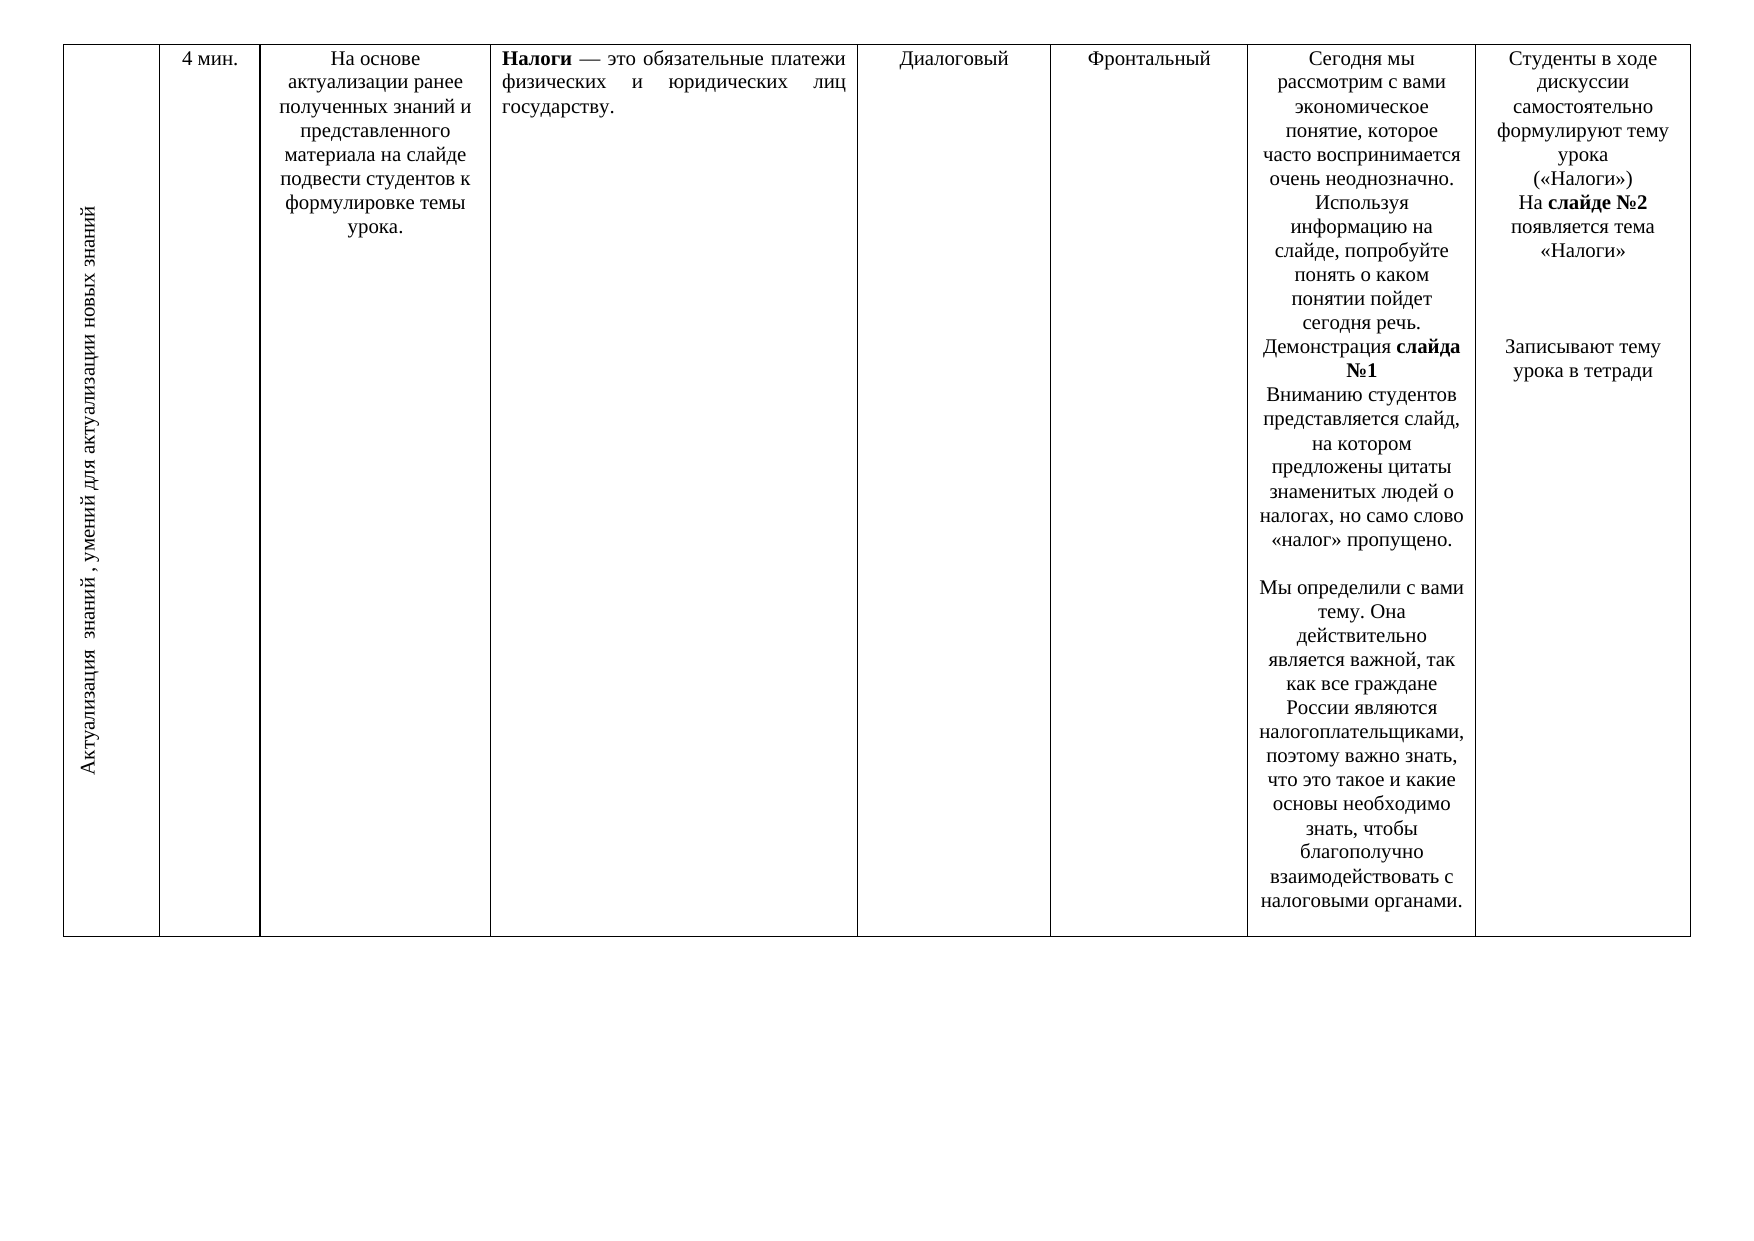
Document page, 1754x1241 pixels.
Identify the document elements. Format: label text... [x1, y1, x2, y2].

table_cell Налоги — это обязательные платежи физических и юридических лиц государству. [491, 45, 857, 936]
table_cell 4 мин. [160, 45, 259, 936]
table_cell На основе актуализации ранее полученных знаний и представленного материала на слайде подвести студентов к формулировке темы урока. [261, 45, 490, 936]
table_cell Фронтальный [1051, 45, 1247, 936]
table_cell Сегодня мы рассмотрим с вами экономическое понятие, которое часто воспринимается очень неоднозначно. Используя информацию на слайде, попробуйте понять о каком понятии пойдет сегодня речь. Демонстрация слайда №1 Вниманию студентов представляется слайд, на котором предложены цитаты знаменитых людей о налогах, но само слово «налог» пропущено. Мы определили с вами тему. Она действительно является важной, так как все граждане России являются налогоплательщиками, поэтому важно знать, что это такое и какие основы необходимо знать, чтобы благополучно взаимодействовать с налоговыми органами. [1248, 45, 1475, 936]
table_cell Студенты в ходе дискуссии самостоятельно формулируют тему урока («Налоги») На слайде №2 появляется тема «Налоги» Записывают тему урока в тетради [1476, 45, 1690, 936]
table_cell Диалоговый [858, 45, 1050, 936]
table_cell Актуализация знаний , умений для актуализации новых знаний [64, 45, 159, 936]
